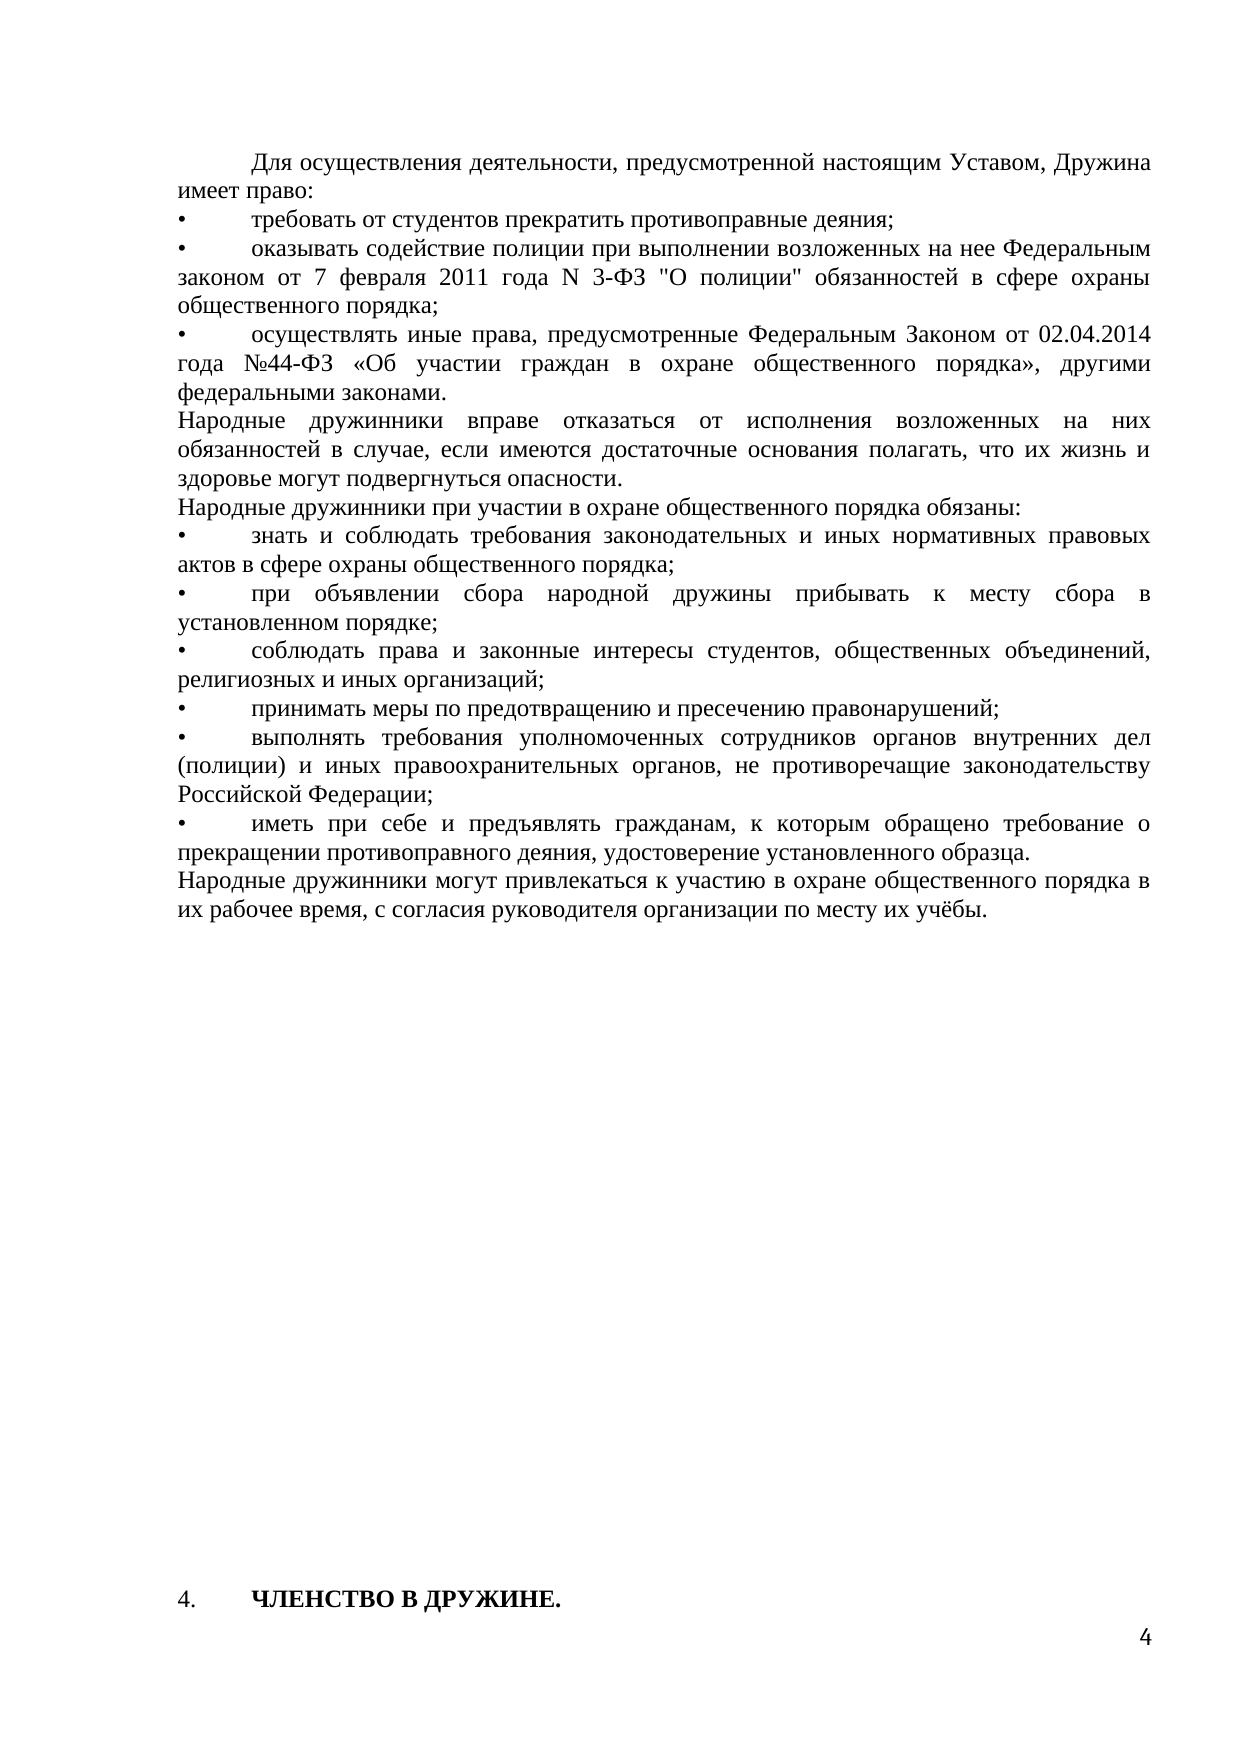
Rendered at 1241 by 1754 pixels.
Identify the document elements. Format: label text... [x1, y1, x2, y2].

text • соблюдать права и законные интересы студентов, общественных объединений, религиозных и иных организаций; [177, 636, 1152, 693]
text • оказывать содействие полиции при выполнении возложенных на нее Федеральным законом от 7 февраля 2011 года N 3-ФЗ "О полиции" обязанностей в сфере охраны общественного порядка; [177, 233, 1152, 319]
text • осуществлять иные права, предусмотренные Федеральным Законом от 02.04.2014 года №44-ФЗ «Об участии граждан в охране общественного порядка», другими федеральными законами. [177, 319, 1152, 406]
text Народные дружинники могут привлекаться к участию в охране общественного порядка в их рабочее время, с согласия руководителя организации по месту их учёбы. [177, 866, 1152, 923]
text 4. ЧЛЕНСТВО В ДРУЖИНЕ. [177, 1584, 1152, 1613]
text • при объявлении сбора народной дружины прибывать к месту сбора в установленном порядке; [177, 578, 1152, 636]
text • принимать меры по предотвращению и пресечению правонарушений; [177, 693, 1152, 722]
text • требовать от студентов прекратить противоправные деяния; [177, 204, 1152, 233]
text • знать и соблюдать требования законодательных и иных нормативных правовых актов в сфере охраны общественного порядка; [177, 521, 1152, 578]
text • выполнять требования уполномоченных сотрудников органов внутренних дел (полиции) и иных правоохранительных органов, не противоречащие законодательству Российской Федерации; [177, 722, 1152, 808]
text Для осуществления деятельности, предусмотренной настоящим Уставом, Дружина имеет право: [177, 147, 1152, 204]
text Народные дружинники при участии в охране общественного порядка обязаны: [177, 492, 1152, 521]
text • иметь при себе и предъявлять гражданам, к которым обращено требование о прекращении противоправного деяния, удостоверение установленного образца. [177, 808, 1152, 866]
text Народные дружинники вправе отказаться от исполнения возложенных на них обязанностей в случае, если имеются достаточные основания полагать, что их жизнь и здоровье могут подвергнуться опасности. [177, 406, 1152, 492]
